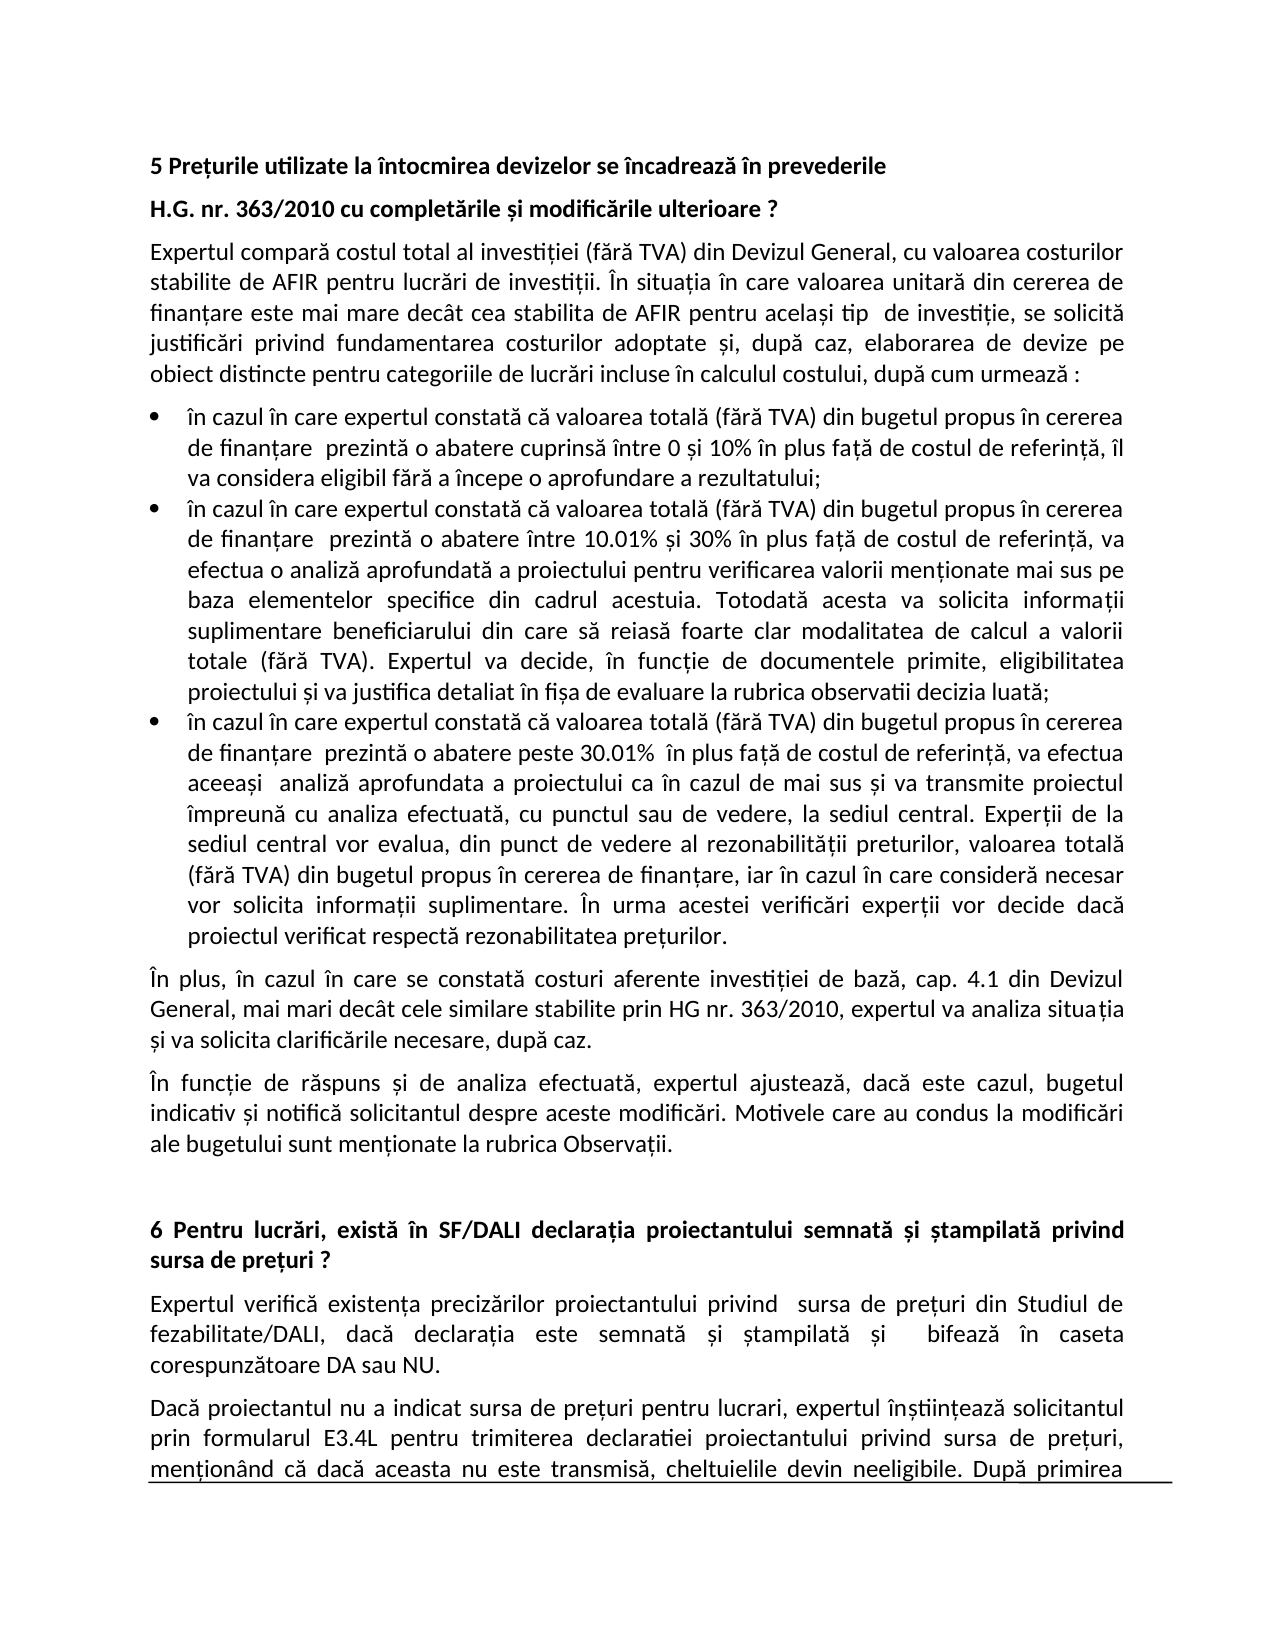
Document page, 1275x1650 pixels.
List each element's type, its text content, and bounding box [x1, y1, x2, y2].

text 6 Pentru lucrări, există în SF/DALI declaraţia proiectantului semnată şi ştampilată privind sursa de preţuri ? [150, 1214, 1125, 1275]
text Expertul verifică existenţa precizărilor proiectantului privind sursa de preţuri din Studiul de fezabilitate/DALI, dacă declaraţia este semnată şi ştampilată şi bifează în caseta corespunzătoare DA sau NU. [150, 1288, 1125, 1379]
list în cazul în care expertul constată că valoarea totală (fără TVA) din bugetul propus în cererea de finanțare prezintă o abatere cuprinsă între 0 și 10% în plus față de costul de referință, îl va considera eligibil fără a începe o aprofundare a rezultatului; [150, 401, 1125, 493]
list în cazul în care expertul constată că valoarea totală (fără TVA) din bugetul propus în cererea de finanțare prezintă o abatere între 10.01% și 30% în plus față de costul de referință, va efectua o analiză aprofundată a proiectului pentru verificarea valorii menționate mai sus pe baza elementelor specifice din cadrul acestuia. Totodată acesta va solicita informații suplimentare beneficiarului din care să reiasă foarte clar modalitatea de calcul a valorii totale (fără TVA). Expertul va decide, în funcție de documentele primite, eligibilitatea proiectului și va justifica detaliat în fișa de evaluare la rubrica observatii decizia luată; [150, 493, 1125, 706]
text H.G. nr. 363/2010 cu completările şi modificările ulterioare ? [150, 193, 1125, 223]
list în cazul în care expertul constată că valoarea totală (fără TVA) din bugetul propus în cererea de finanțare prezintă o abatere peste 30.01% în plus față de costul de referință, va efectua aceeași analiză aprofundata a proiectului ca în cazul de mai sus și va transmite proiectul împreună cu analiza efectuată, cu punctul sau de vedere, la sediul central. Experții de la sediul central vor evalua, din punct de vedere al rezonabilității preturilor, valoarea totală (fără TVA) din bugetul propus în cererea de finanțare, iar în cazul în care consideră necesar vor solicita informații suplimentare. În urma acestei verificări experții vor decide dacă proiectul verificat respectă rezonabilitatea prețurilor. [150, 706, 1125, 951]
text Expertul compară costul total al investiției (fără TVA) din Devizul General, cu valoarea costurilor stabilite de AFIR pentru lucrări de investiții. În situaţia în care valoarea unitară din cererea de finanţare este mai mare decât cea stabilita de AFIR pentru acelaşi tip de investiţie, se solicită justificări privind fundamentarea costurilor adoptate şi, după caz, elaborarea de devize pe obiect distincte pentru categoriile de lucrări incluse în calculul costului, după cum urmează : [150, 236, 1125, 389]
text 5 Prețurile utilizate la întocmirea devizelor se încadrează în prevederile [150, 150, 1125, 181]
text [150, 1392, 1125, 1483]
text În funcţie de răspuns și de analiza efectuată, expertul ajustează, dacă este cazul, bugetul indicativ şi notifică solicitantul despre aceste modificări. Motivele care au condus la modificări ale bugetului sunt menţionate la rubrica Observaţii. [150, 1067, 1125, 1159]
text În plus, în cazul în care se constată costuri aferente investiției de bază, cap. 4.1 din Devizul General, mai mari decât cele similare stabilite prin HG nr. 363/2010, expertul va analiza situația și va solicita clarificările necesare, după caz. [150, 963, 1125, 1054]
